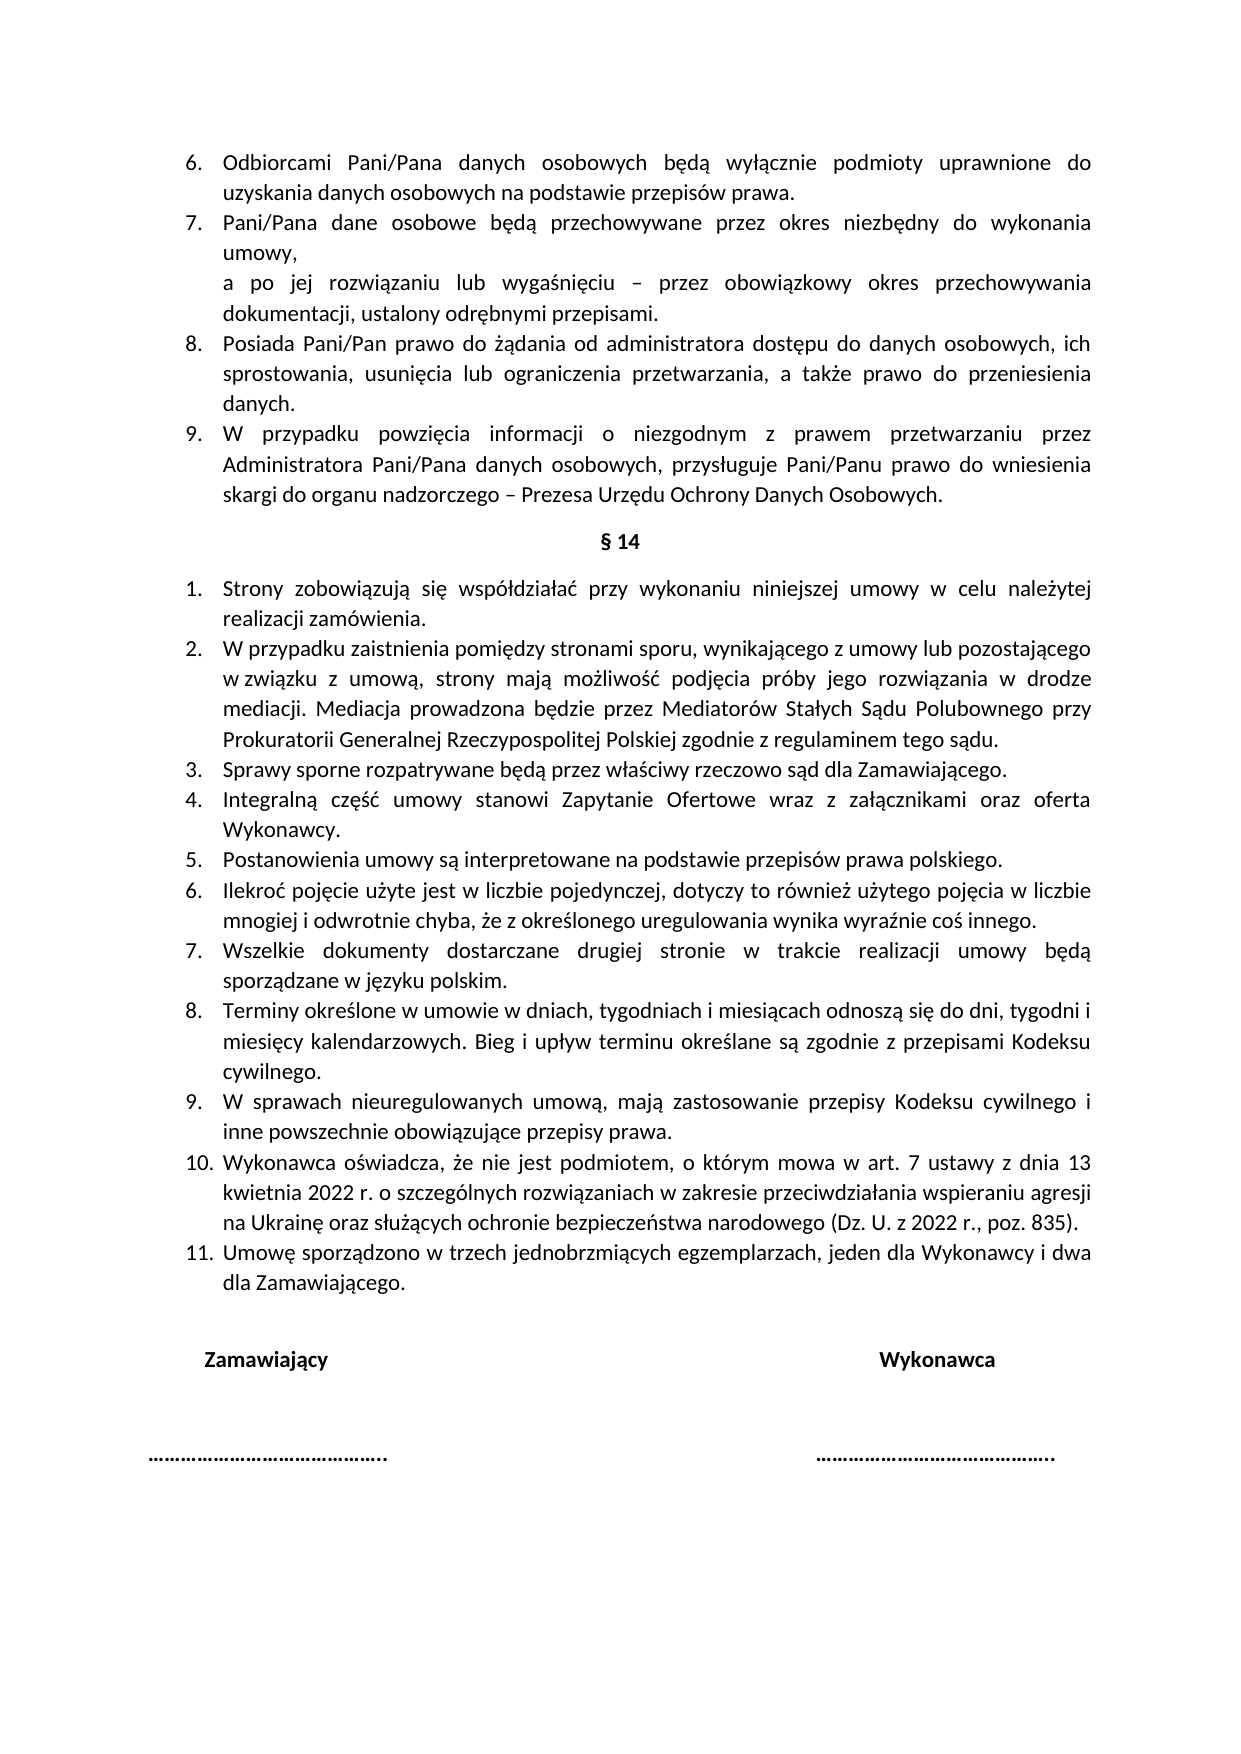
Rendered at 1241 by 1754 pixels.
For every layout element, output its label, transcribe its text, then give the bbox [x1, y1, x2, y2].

list W sprawach nieuregulowanych umową, mają zastosowanie przepisy Kodeksu cywilnego i inne powszechnie obowiązujące przepisy prawa. [185, 1087, 1093, 1145]
list Wszelkie dokumenty dostarczane drugiej stronie w trakcie realizacji umowy będą sporządzane w języku polskim. [185, 936, 1093, 994]
list Integralną część umowy stanowi Zapytanie Ofertowe wraz z załącznikami oraz oferta Wykonawcy. [185, 785, 1093, 843]
list Odbiorcami Pani/Pana danych osobowych będą wyłącznie podmioty uprawnione do uzyskania danych osobowych na podstawie przepisów prawa. [185, 148, 1093, 206]
list Terminy określone w umowie w dniach, tygodniach i miesiącach odnoszą się do dni, tygodni i miesięcy kalendarzowych. Bieg i upływ terminu określane są zgodnie z przepisami Kodeksu cywilnego. [185, 997, 1093, 1085]
list Sprawy sporne rozpatrywane będą przez właściwy rzeczowo sąd dla Zamawiającego. [185, 755, 1093, 783]
list Umowę sporządzono w trzech jednobrzmiących egzemplarzach, jeden dla Wykonawcy i dwa dla Zamawiającego. [185, 1238, 1093, 1296]
list Ilekroć pojęcie użyte jest w liczbie pojedynczej, dotyczy to również użytego pojęcia w liczbie mnogiej i odwrotnie chyba, że z określonego uregulowania wynika wyraźnie coś innego. [185, 876, 1093, 934]
text Zamawiający Wykonawca [148, 1346, 1093, 1373]
list W przypadku powzięcia informacji o niezgodnym z prawem przetwarzaniu przez Administratora Pani/Pana danych osobowych, przysługuje Pani/Panu prawo do wniesienia skargi do organu nadzorczego – Prezesa Urzędu Ochrony Danych Osobowych. [185, 419, 1093, 508]
list W przypadku zaistnienia pomiędzy stronami sporu, wynikającego z umowy lub pozostającego w związku z umową, strony mają możliwość podjęcia próby jego rozwiązania w drodze mediacji. Mediacja prowadzona będzie przez Mediatorów Stałych Sądu Polubownego przy Prokuratorii Generalnej Rzeczypospolitej Polskiej zgodnie z regulaminem tego sądu. [185, 634, 1093, 753]
list Posiada Pani/Pan prawo do żądania od administratora dostępu do danych osobowych, ich sprostowania, usunięcia lub ograniczenia przetwarzania, a także prawo do przeniesienia danych. [185, 329, 1093, 417]
list Strony zobowiązują się współdziałać przy wykonaniu niniejszej umowy w celu należytej realizacji zamówienia. [185, 574, 1093, 632]
list Postanowienia umowy są interpretowane na podstawie przepisów prawa polskiego. [185, 846, 1093, 873]
text § 14 [148, 527, 1093, 555]
list Pani/Pana dane osobowe będą przechowywane przez okres niezbędny do wykonania umowy, a po jej rozwiązaniu lub wygaśnięciu – przez obowiązkowy okres przechowywania dokumentacji, ustalony odrębnymi przepisami. [185, 208, 1093, 327]
text …………………………………….. …………………………………….. [148, 1439, 1093, 1467]
list Wykonawca oświadcza, że nie jest podmiotem, o którym mowa w art. 7 ustawy z dnia 13 kwietnia 2022 r. o szczególnych rozwiązaniach w zakresie przeciwdziałania wspieraniu agresji na Ukrainę oraz służących ochronie bezpieczeństwa narodowego (Dz. U. z 2022 r., poz. 835). [185, 1148, 1093, 1236]
